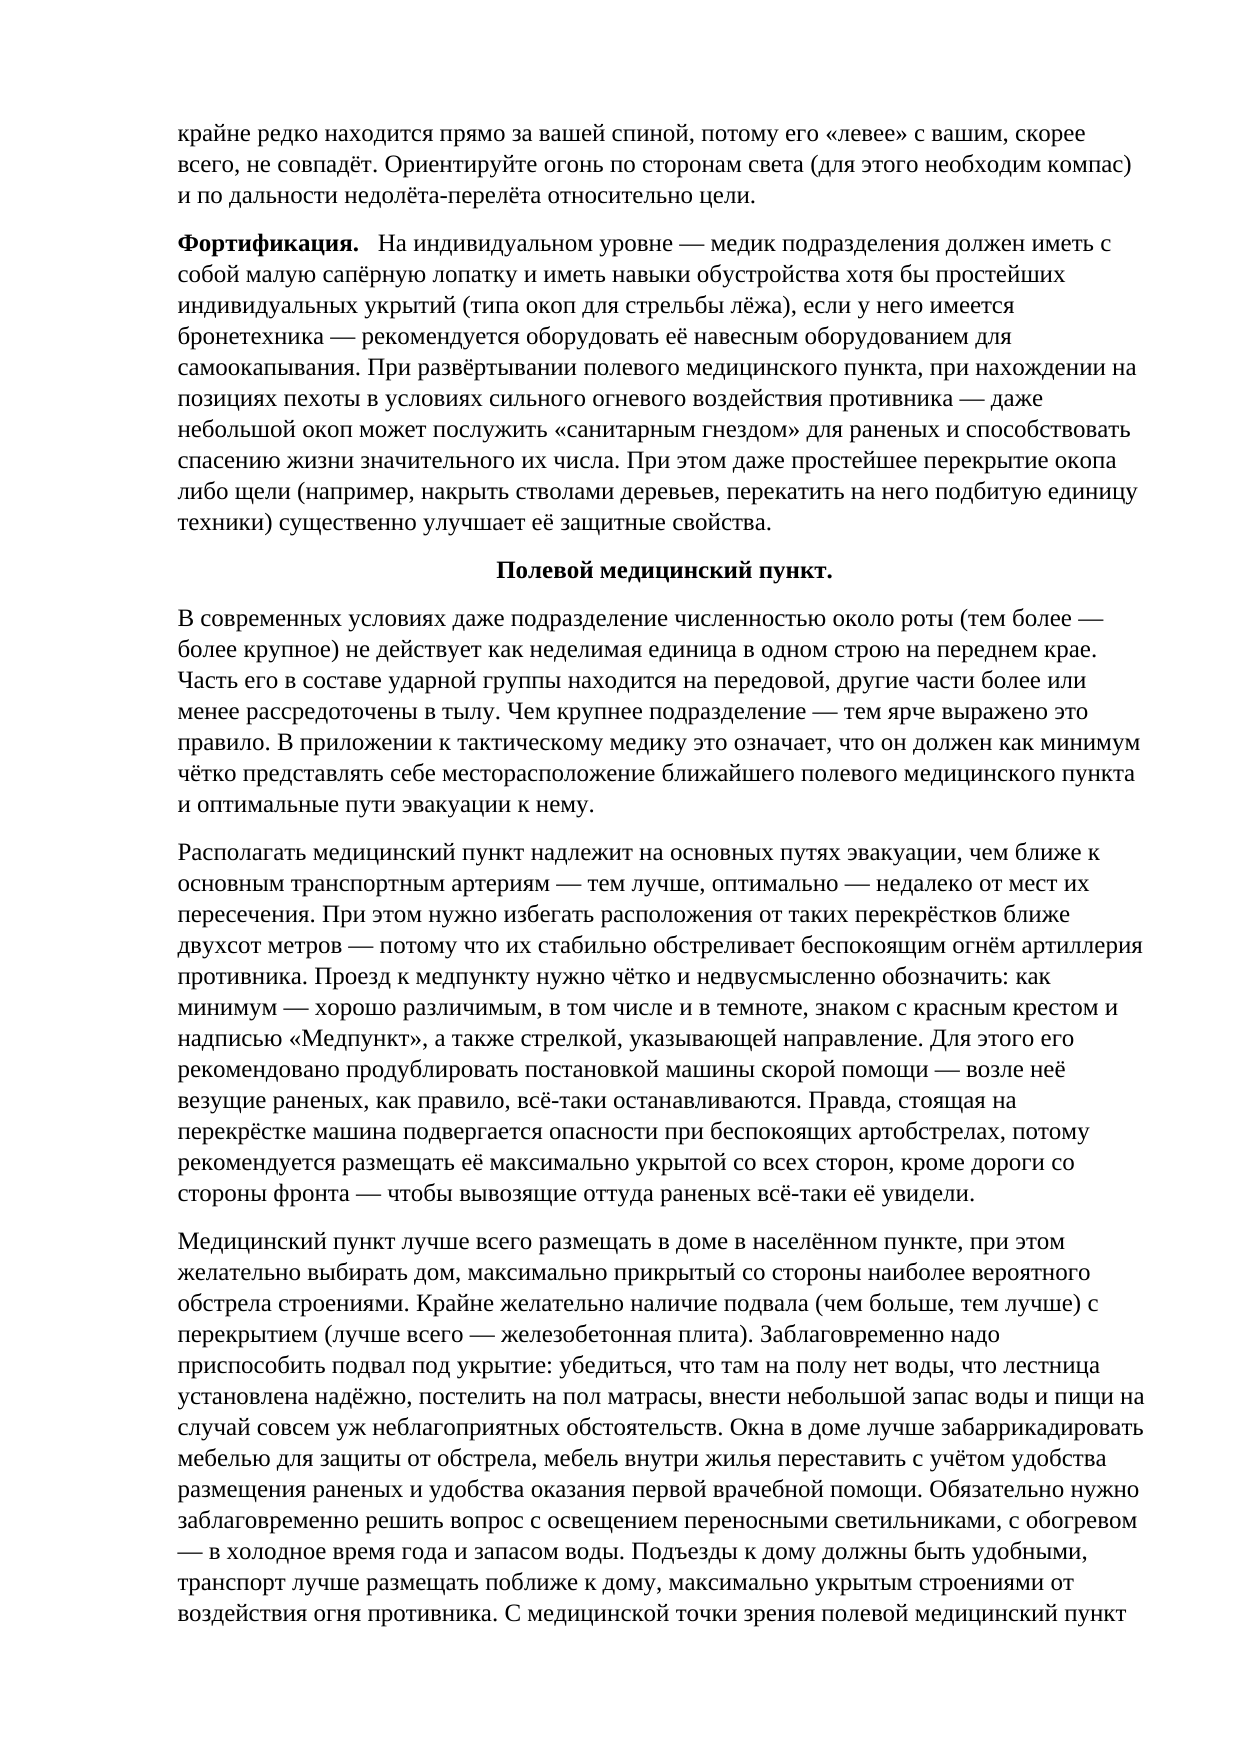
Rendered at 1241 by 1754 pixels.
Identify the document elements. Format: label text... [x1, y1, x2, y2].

text В современных условиях даже подразделение численностью около роты (тем более — более крупное) не действует как неделимая единица в одном строю на переднем крае. Часть его в составе ударной группы находится на передовой, другие части более или менее рассредоточены в тылу. Чем крупнее подразделение — тем ярче выражено это правило. В приложении к тактическому медику это означает, что он должен как минимум чётко представлять себе месторасположение ближайшего полевого медицинского пункта и оптимальные пути эвакуации к нему. [177, 603, 1152, 818]
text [177, 118, 1152, 209]
text Фортификация. На индивидуальном уровне — медик подразделения должен иметь с собой малую сапёрную лопатку и иметь навыки обустройства хотя бы простейших индивидуальных укрытий (типа окоп для стрельбы лёжа), если у него имеется бронетехника — рекомендуется оборудовать её навесным оборудованием для самоокапывания. При развёртывании полевого медицинского пункта, при нахождении на позициях пехоты в условиях сильного огневого воздействия противника — даже небольшой окоп может послужить «санитарным гнездом» для раненых и способствовать спасению жизни значительного их числа. При этом даже простейшее перекрытие окопа либо щели (например, накрыть стволами деревьев, перекатить на него подбитую единицу техники) существенно улучшает её защитные свойства. [177, 228, 1152, 536]
text Располагать медицинский пункт надлежит на основных путях эвакуации, чем ближе к основным транспортным артериям — тем лучше, оптимально — недалеко от мест их пересечения. При этом нужно избегать расположения от таких перекрёстков ближе двухсот метров — потому что их стабильно обстреливает беспокоящим огнём артиллерия противника. Проезд к медпункту нужно чётко и недвусмысленно обозначить: как минимум — хорошо различимым, в том числе и в темноте, знаком с красным крестом и надписью «Медпункт», а также стрелкой, указывающей направление. Для этого его рекомендовано продублировать постановкой машины скорой помощи — возле неё везущие раненых, как правило, всё-таки останавливаются. Правда, стоящая на перекрёстке машина подвергается опасности при беспокоящих артобстрелах, потому рекомендуется размещать её максимально укрытой со всех сторон, кроме дороги со стороны фронта — чтобы вывозящие оттуда раненых всё-таки её увидели. [177, 837, 1152, 1207]
text Полевой медицинский пункт. [177, 555, 1152, 584]
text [177, 1226, 1152, 1627]
